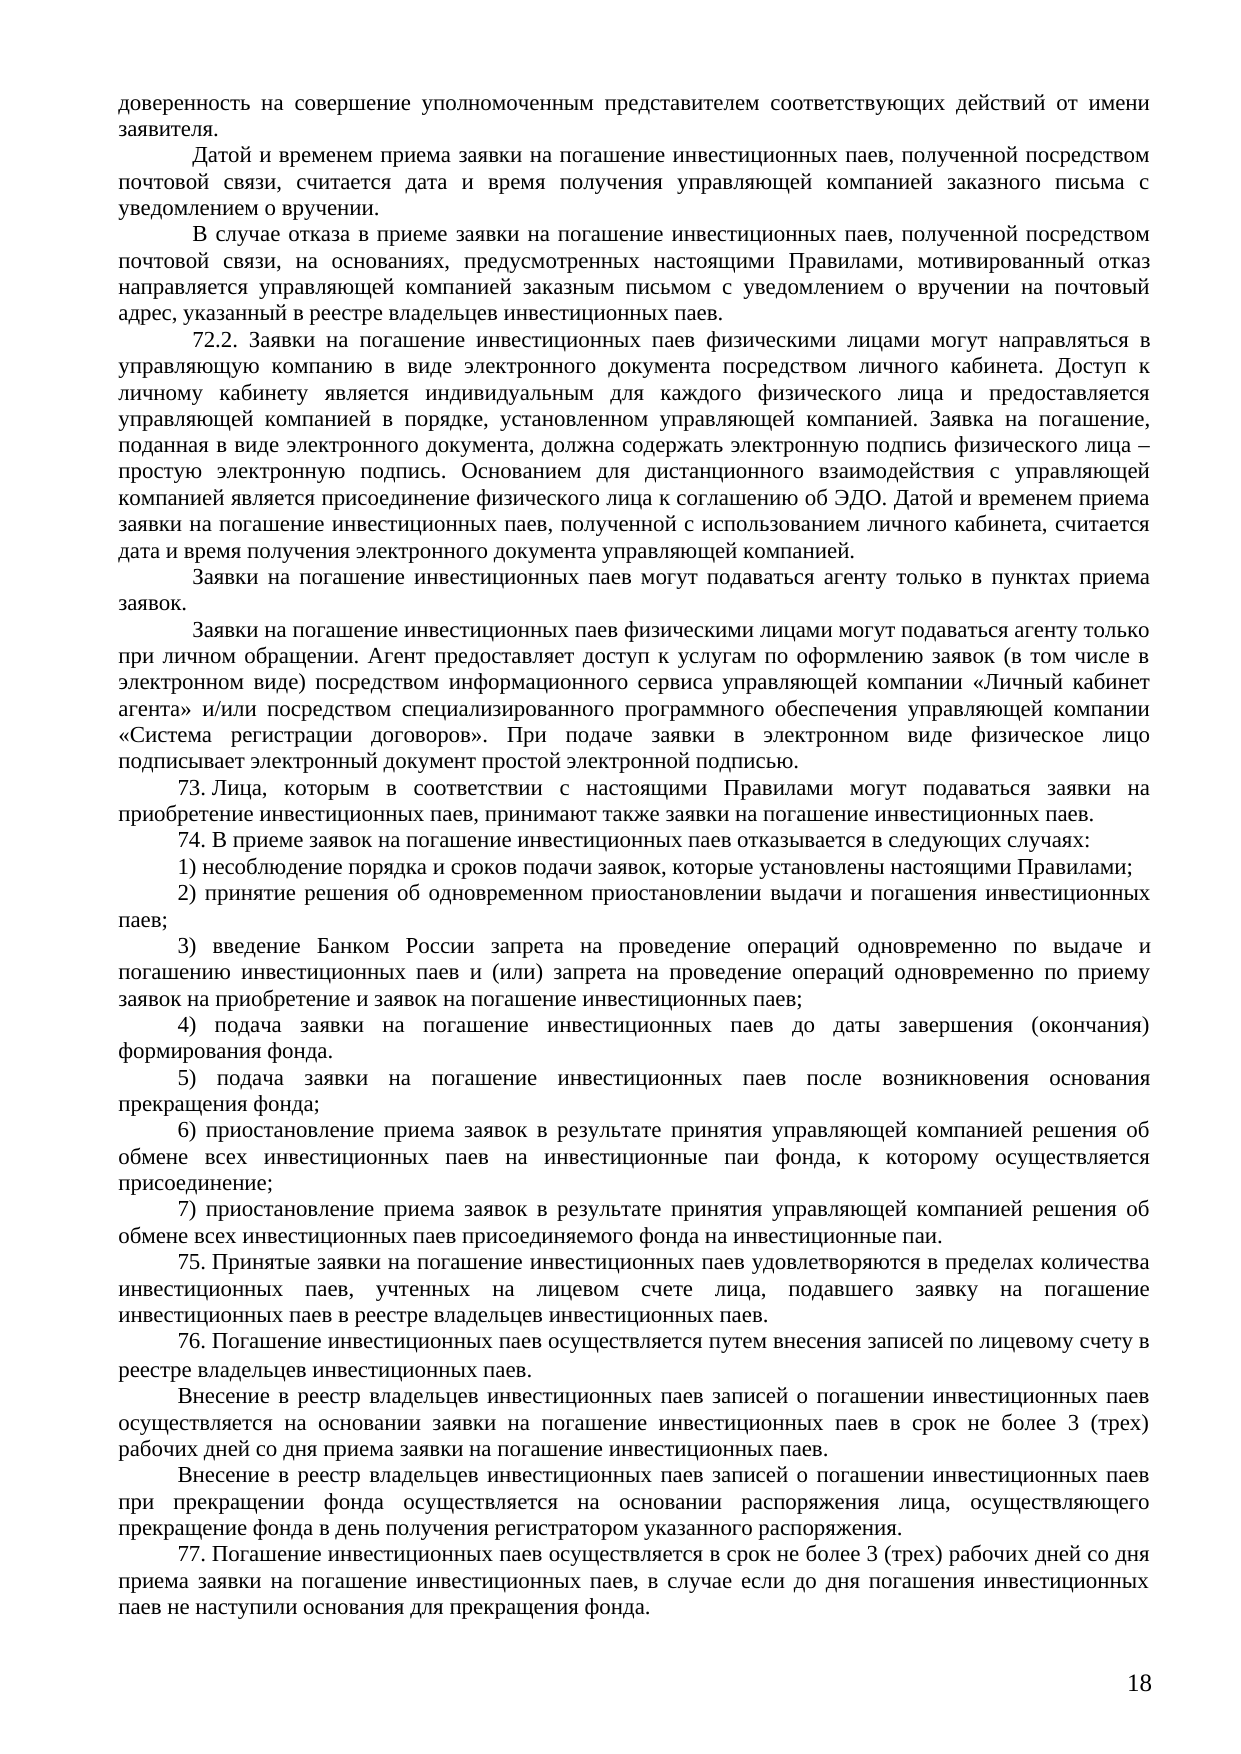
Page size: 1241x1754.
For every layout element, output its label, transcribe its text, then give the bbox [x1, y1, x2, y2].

text 5) подача заявки на погашение инвестиционных паев после возникновения основания прекращения фонда; [118, 1064, 1152, 1116]
text 76. Погашение инвестиционных паев осуществляется путем внесения записей по лицевому счету в реестре владельцев инвестиционных паев. [118, 1327, 1152, 1382]
text 2) принятие решения об одновременном приостановлении выдачи и погашения инвестиционных паев; [118, 879, 1152, 932]
text 7) приостановление приема заявок в результате принятия управляющей компанией решения об обмене всех инвестиционных паев присоединяемого фонда на инвестиционные паи. [118, 1196, 1152, 1248]
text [118, 89, 1152, 141]
text 77. Погашение инвестиционных паев осуществляется в срок не более 3 (трех) рабочих дней со дня приема заявки на погашение инвестиционных паев, в случае если до дня погашения инвестиционных паев не наступили основания для прекращения фонда. [118, 1541, 1152, 1619]
text 1) несоблюдение порядка и сроков подачи заявок, которые установлены настоящими Правилами; [118, 853, 1152, 879]
text Заявки на погашение инвестиционных паев могут подаваться агенту только в пунктах приема заявок. [118, 563, 1152, 616]
text 74. В приеме заявок на погашение инвестиционных паев отказывается в следующих случаях: [118, 827, 1152, 853]
text 4) подача заявки на погашение инвестиционных паев до даты завершения (окончания) формирования фонда. [118, 1011, 1152, 1064]
text 73. Лица, которым в соответствии с настоящими Правилами могут подаваться заявки на приобретение инвестиционных паев, принимают также заявки на погашение инвестиционных паев. [118, 774, 1152, 827]
text Заявки на погашение инвестиционных паев физическими лицами могут подаваться агенту только при личном обращении. Агент предоставляет доступ к услугам по оформлению заявок (в том числе в электронном виде) посредством информационного сервиса управляющей компании «Личный кабинет агента» и/или посредством специализированного программного обеспечения управляющей компании «Система регистрации договоров». При подаче заявки в электронном виде физическое лицо подписывает электронный документ простой электронной подписью. [118, 616, 1152, 774]
text 72.2. Заявки на погашение инвестиционных паев физическими лицами могут направляться в управляющую компанию в виде электронного документа посредством личного кабинета. Доступ к личному кабинету является индивидуальным для каждого физического лица и предоставляется управляющей компанией в порядке, установленном управляющей компанией. Заявка на погашение, поданная в виде электронного документа, должна содержать электронную подпись физического лица – простую электронную подпись. Основанием для дистанционного взаимодействия с управляющей компанией является присоединение физического лица к соглашению об ЭДО. Датой и временем приема заявки на погашение инвестиционных паев, полученной с использованием личного кабинета, считается дата и время получения электронного документа управляющей компанией. [118, 326, 1152, 563]
text Датой и временем приема заявки на погашение инвестиционных паев, полученной посредством почтовой связи, считается дата и время получения управляющей компанией заказного письма с уведомлением о вручении. [118, 141, 1152, 220]
text Внесение в реестр владельцев инвестиционных паев записей о погашении инвестиционных паев осуществляется на основании заявки на погашение инвестиционных паев в срок не более 3 (трех) рабочих дней со дня приема заявки на погашение инвестиционных паев. [118, 1382, 1152, 1461]
text 3) введение Банком России запрета на проведение операций одновременно по выдаче и погашению инвестиционных паев и (или) запрета на проведение операций одновременно по приему заявок на приобретение и заявок на погашение инвестиционных паев; [118, 932, 1152, 1011]
text 6) приостановление приема заявок в результате принятия управляющей компанией решения об обмене всех инвестиционных паев на инвестиционные паи фонда, к которому осуществляется присоединение; [118, 1116, 1152, 1196]
text В случае отказа в приеме заявки на погашение инвестиционных паев, полученной посредством почтовой связи, на основаниях, предусмотренных настоящими Правилами, мотивированный отказ направляется управляющей компанией заказным письмом с уведомлением о вручении на почтовый адрес, указанный в реестре владельцев инвестиционных паев. [118, 220, 1152, 326]
text 75. Принятые заявки на погашение инвестиционных паев удовлетворяются в пределах количества инвестиционных паев, учтенных на лицевом счете лица, подавшего заявку на погашение инвестиционных паев в реестре владельцев инвестиционных паев. [118, 1248, 1152, 1327]
text Внесение в реестр владельцев инвестиционных паев записей о погашении инвестиционных паев при прекращении фонда осуществляется на основании распоряжения лица, осуществляющего прекращение фонда в день получения регистратором указанного распоряжения. [118, 1461, 1152, 1541]
